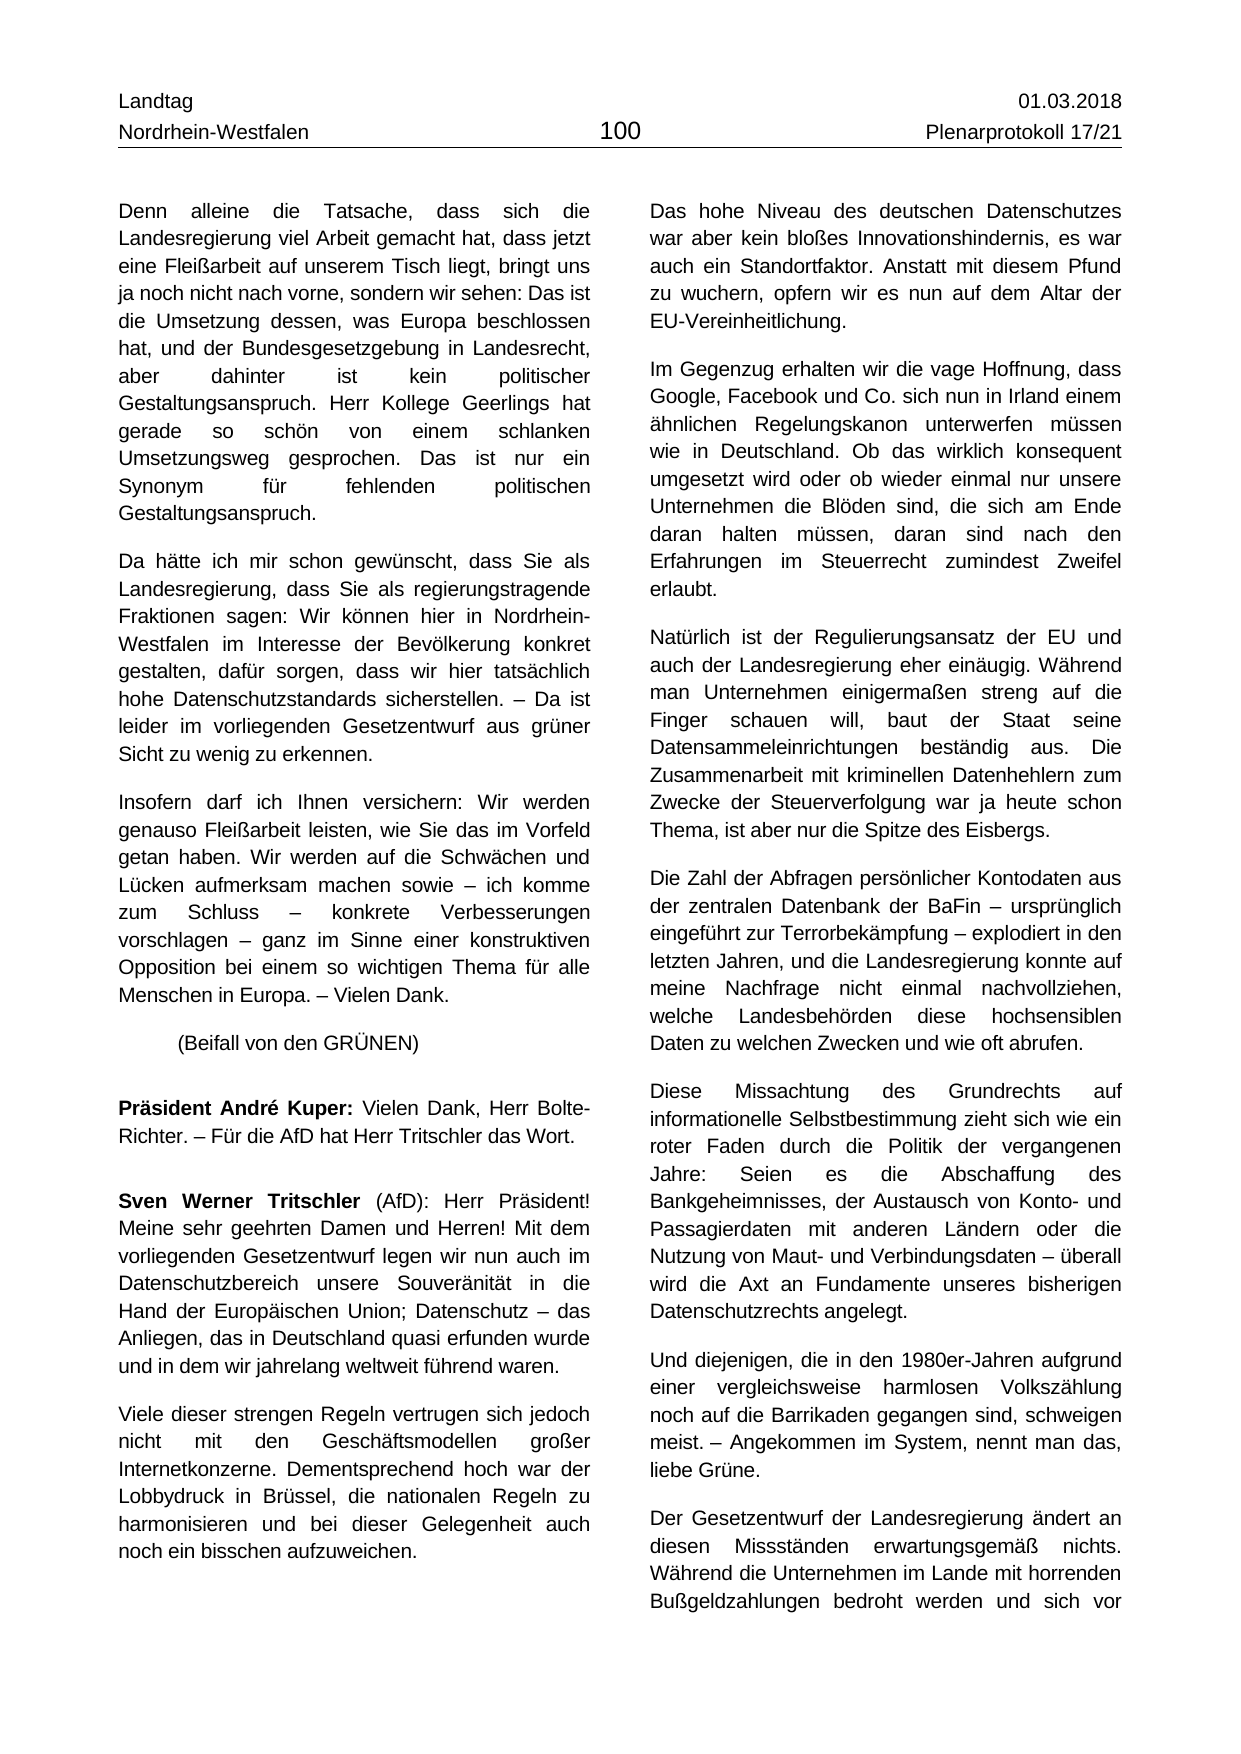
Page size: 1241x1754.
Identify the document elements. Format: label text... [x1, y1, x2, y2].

text Präsident André Kuper: Vielen Dank, Herr Bolte-Richter. – Für die AfD hat Herr Tritschler das Wort. [118, 1096, 591, 1147]
text Da hätte ich mir schon gewünscht, dass Sie als Landesregierung, dass Sie als regierungstragende Fraktionen sagen: Wir können hier in Nordrhein-Westfalen im Interesse der Bevölkerung konkret gestalten, dafür sorgen, dass wir hier tatsächlich hohe Datenschutzstandards sicherstellen. – Da ist leider im vorliegenden Gesetzentwurf aus grüner Sicht zu wenig zu erkennen. [118, 549, 591, 766]
text Natürlich ist der Regulierungsansatz der EU und auch der Landesregierung eher einäugig. Während man Unternehmen einigermaßen streng auf die Finger schauen will, baut der Staat seine Datensammeleinrichtungen beständig aus. Die Zusammenarbeit mit kriminellen Datenhehlern zum Zwecke der Steuerverfolgung war ja heute schon Thema, ist aber nur die Spitze des Eisbergs. [649, 625, 1122, 842]
text Denn alleine die Tatsache, dass sich die Landesregierung viel Arbeit gemacht hat, dass jetzt eine Fleißarbeit auf unserem Tisch liegt, bringt uns ja noch nicht nach vorne, sondern wir sehen: Das ist die Umsetzung dessen, was Europa beschlossen hat, und der Bundesgesetzgebung in Landesrecht, aber dahinter ist kein politischer Gestaltungsanspruch. Herr Kollege Geerlings hat gerade so schön von einem schlanken Umsetzungsweg gesprochen. Das ist nur ein Synonym für fehlenden politischen Gestaltungsanspruch. [118, 198, 591, 525]
text Insofern darf ich Ihnen versichern: Wir werden genauso Fleißarbeit leisten, wie Sie das im Vorfeld getan haben. Wir werden auf die Schwächen und Lücken aufmerksam machen sowie – ich komme zum Schluss – konkrete Verbesserungen vorschlagen – ganz im Sinne einer konstruktiven Opposition bei einem so wichtigen Thema für alle Menschen in Europa. – Vielen Dank. [118, 790, 591, 1007]
text Das hohe Niveau des deutschen Datenschutzes war aber kein bloßes Innovationshindernis, es war auch ein Standortfaktor. Anstatt mit diesem Pfund zu wuchern, opfern wir es nun auf dem Altar der EU-Vereinheitlichung. [649, 198, 1122, 332]
text Diese Missachtung des Grundrechts auf informationelle Selbstbestimmung zieht sich wie ein roter Faden durch die Politik der vergangenen Jahre: Seien es die Abschaffung des Bankgeheimnisses, der Austausch von Konto- und Passagierdaten mit anderen Ländern oder die Nutzung von Maut- und Verbindungsdaten – überall wird die Axt an Fundamente unseres bisherigen Datenschutzrechts angelegt. [649, 1079, 1122, 1323]
text Im Gegenzug erhalten wir die vage Hoffnung, dass Google, Facebook und Co. sich nun in Irland einem ähnlichen Regelungskanon unterwerfen müssen wie in Deutschland. Ob das wirklich konsequent umgesetzt wird oder ob wieder einmal nur unsere Unternehmen die Blöden sind, die sich am Ende daran halten müssen, daran sind nach den Erfahrungen im Steuerrecht zumindest Zweifel erlaubt. [649, 357, 1122, 601]
text Die Zahl der Abfragen persönlicher Kontodaten aus der zentralen Datenbank der BaFin – ursprünglich eingeführt zur Terrorbekämpfung – explodiert in den letzten Jahren, und die Landesregierung konnte auf meine Nachfrage nicht einmal nachvollziehen, welche Landesbehörden diese hochsensiblen Daten zu welchen Zwecken und wie oft abrufen. [649, 866, 1122, 1055]
text Sven Werner Tritschler (AfD): Herr Präsident! Meine sehr geehrten Damen und Herren! Mit dem vorliegenden Gesetzentwurf legen wir nun auch im Datenschutzbereich unsere Souveränität in die Hand der Europäischen Union; Datenschutz – das Anliegen, das in Deutschland quasi erfunden wurde und in dem wir jahrelang weltweit führend waren. [118, 1188, 591, 1377]
text Viele dieser strengen Regeln vertrugen sich jedoch nicht mit den Geschäftsmodellen großer Internetkonzerne. Dementsprechend hoch war der Lobbydruck in Brüssel, die nationalen Regeln zu harmonisieren und bei dieser Gelegenheit auch noch ein bisschen aufzuweichen. [118, 1402, 591, 1563]
text Und diejenigen, die in den 1980er-Jahren aufgrund einer vergleichsweise harmlosen Volkszählung noch auf die Barrikaden gegangen sind, schweigen meist. – Angekommen im System, nennt man das, liebe Grüne. [649, 1348, 1122, 1482]
text (Beifall von den GRÜNEN) [177, 1031, 591, 1055]
